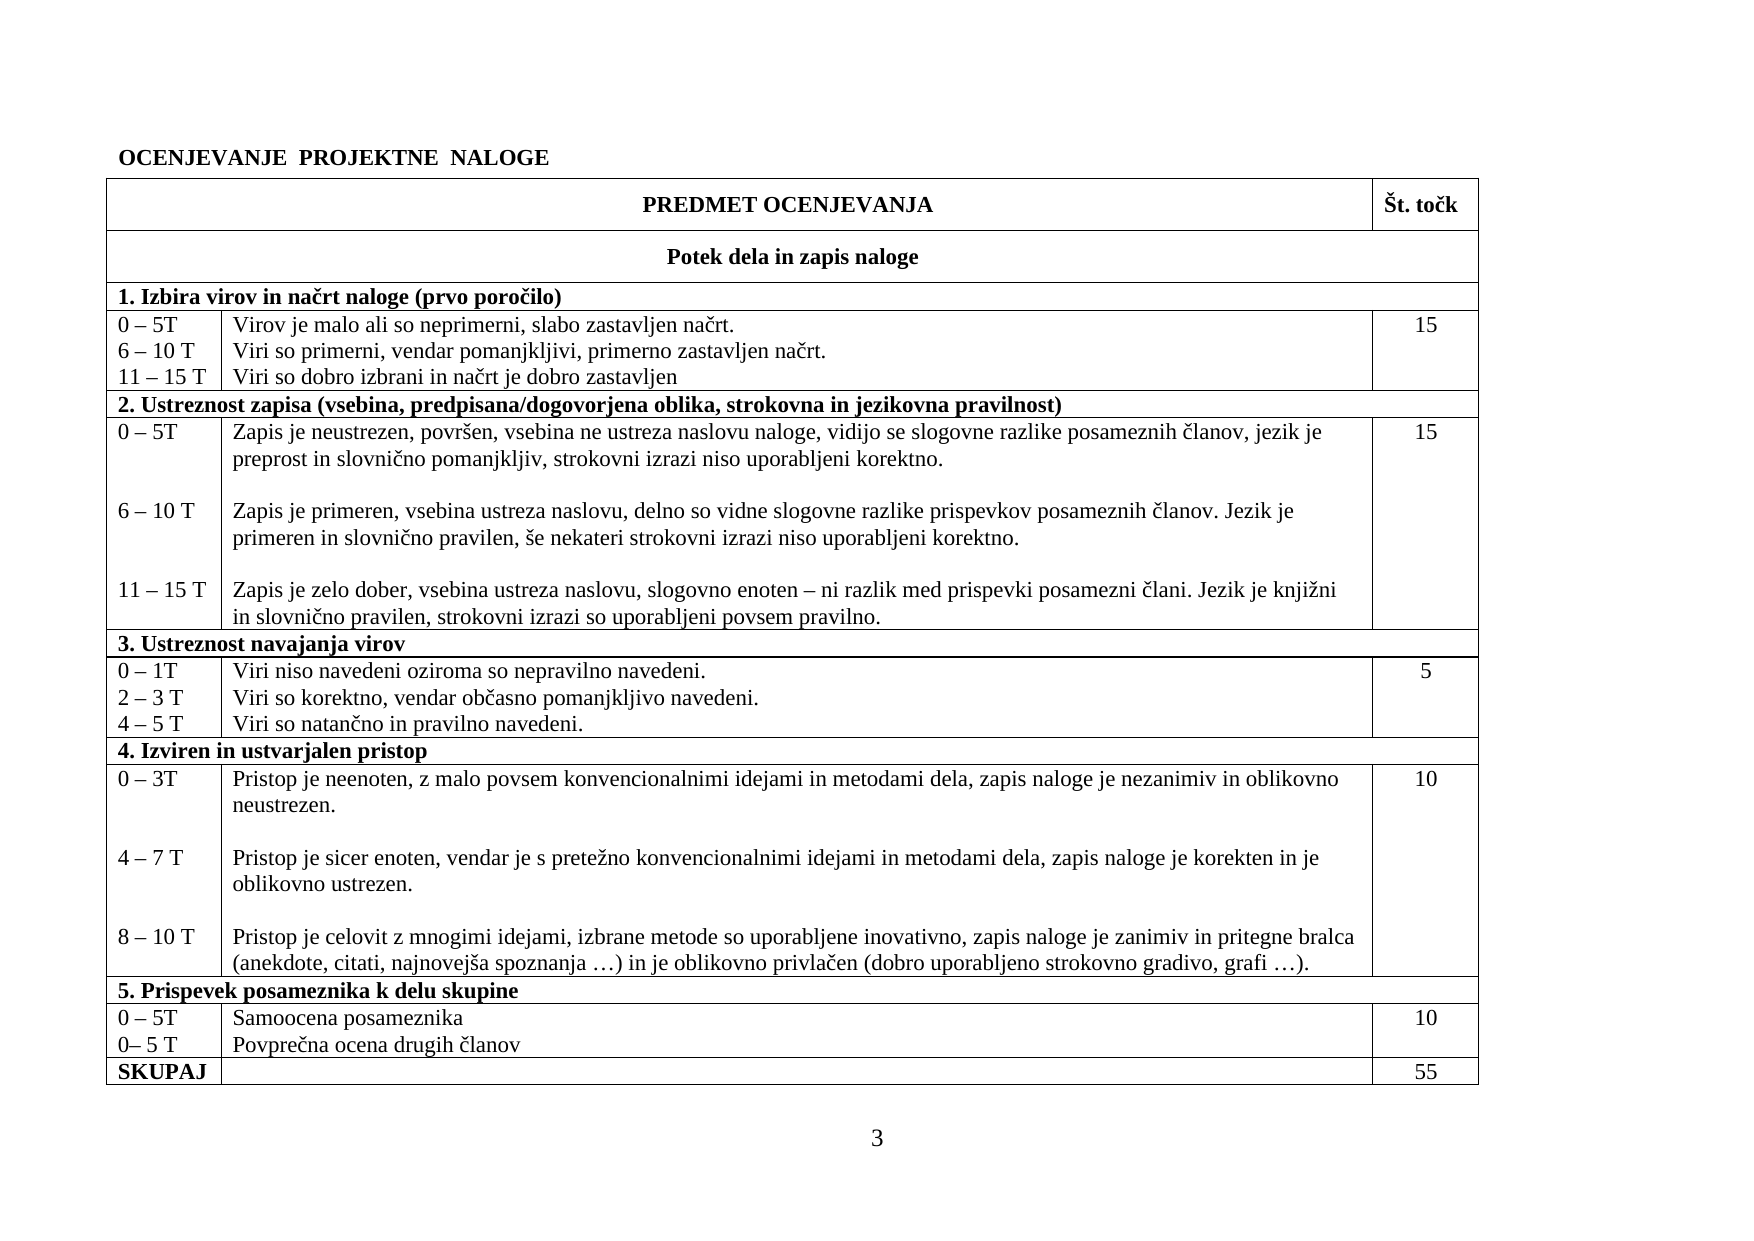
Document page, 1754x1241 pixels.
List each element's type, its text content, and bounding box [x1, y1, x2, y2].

table_cell Zapis je neustrezen, površen, vsebina ne ustreza naslovu naloge, vidijo se slogovne razlike posameznih članov, jezik je preprost in slovnično pomanjkljiv, strokovni izrazi niso uporabljeni korektno. Zapis je primeren, vsebina ustreza naslovu, delno so vidne slogovne razlike prispevkov posameznih članov. Jezik je primeren in slovnično pravilen, še nekateri strokovni izrazi niso uporabljeni korektno. Zapis je zelo dober, vsebina ustreza naslovu, slogovno enoten – ni razlik med prispevki posamezni člani. Jezik je knjižni in slovnično pravilen, strokovni izrazi so uporabljeni povsem pravilno. [222, 418, 1372, 629]
table_cell 10 [1373, 1004, 1478, 1057]
table_cell SKUPAJ [107, 1058, 221, 1084]
table_cell 15 [1373, 418, 1478, 629]
table_cell 0 – 5T 6 – 10 T 11 – 15 T [107, 418, 221, 629]
table_header PREDMET OCENJEVANJA [107, 179, 1372, 230]
table_cell 15 [1373, 311, 1478, 390]
table_cell Viri niso navedeni oziroma so nepravilno navedeni. Viri so korektno, vendar občasno pomanjkljivo navedeni. Viri so natančno in pravilno navedeni. [222, 658, 1372, 737]
table_cell Virov je malo ali so neprimerni, slabo zastavljen načrt. Viri so primerni, vendar pomanjkljivi, primerno zastavljen načrt. Viri so dobro izbrani in načrt je dobro zastavljen [222, 311, 1372, 390]
table_cell 5. Prispevek posameznika k delu skupine [107, 977, 1478, 1003]
table_cell 4. Izviren in ustvarjalen pristop [107, 738, 1478, 764]
table_cell Pristop je neenoten, z malo povsem konvencionalnimi idejami in metodami dela, zapis naloge je nezanimiv in oblikovno neustrezen. Pristop je sicer enoten, vendar je s pretežno konvencionalnimi idejami in metodami dela, zapis naloge je korekten in je oblikovno ustrezen. Pristop je celovit z mnogimi idejami, izbrane metode so uporabljene inovativno, zapis naloge je zanimiv in pritegne bralca (anekdote, citati, najnovejša spoznanja …) in je oblikovno privlačen (dobro uporabljeno strokovno gradivo, grafi …). [222, 765, 1372, 976]
table_cell 10 [1373, 765, 1478, 976]
table_cell 0 – 3T 4 – 7 T 8 – 10 T [107, 765, 221, 976]
table_cell 0 – 5T 0– 5 T [107, 1004, 221, 1057]
table_cell 0 – 5T 6 – 10 T 11 – 15 T [107, 311, 221, 390]
table_cell 2. Ustreznost zapisa (vsebina, predpisana/dogovorjena oblika, strokovna in jezikovna pravilnost) [107, 391, 1478, 417]
table_cell 3. Ustreznost navajanja virov [107, 630, 1478, 656]
table_cell Samoocena posameznika Povprečna ocena drugih članov [222, 1004, 1372, 1057]
table_cell 5 [1373, 658, 1478, 737]
text OCENJEVANJE PROJEKTNE NALOGE [118, 144, 1636, 171]
table_cell 55 [1373, 1058, 1478, 1084]
table_header Št. točk [1373, 179, 1478, 230]
table_cell Potek dela in zapis naloge [107, 231, 1478, 282]
table_cell 0 – 1T 2 – 3 T 4 – 5 T [107, 658, 221, 737]
table_cell [222, 1058, 1372, 1084]
table_cell 1. Izbira virov in načrt naloge (prvo poročilo) [107, 283, 1478, 310]
